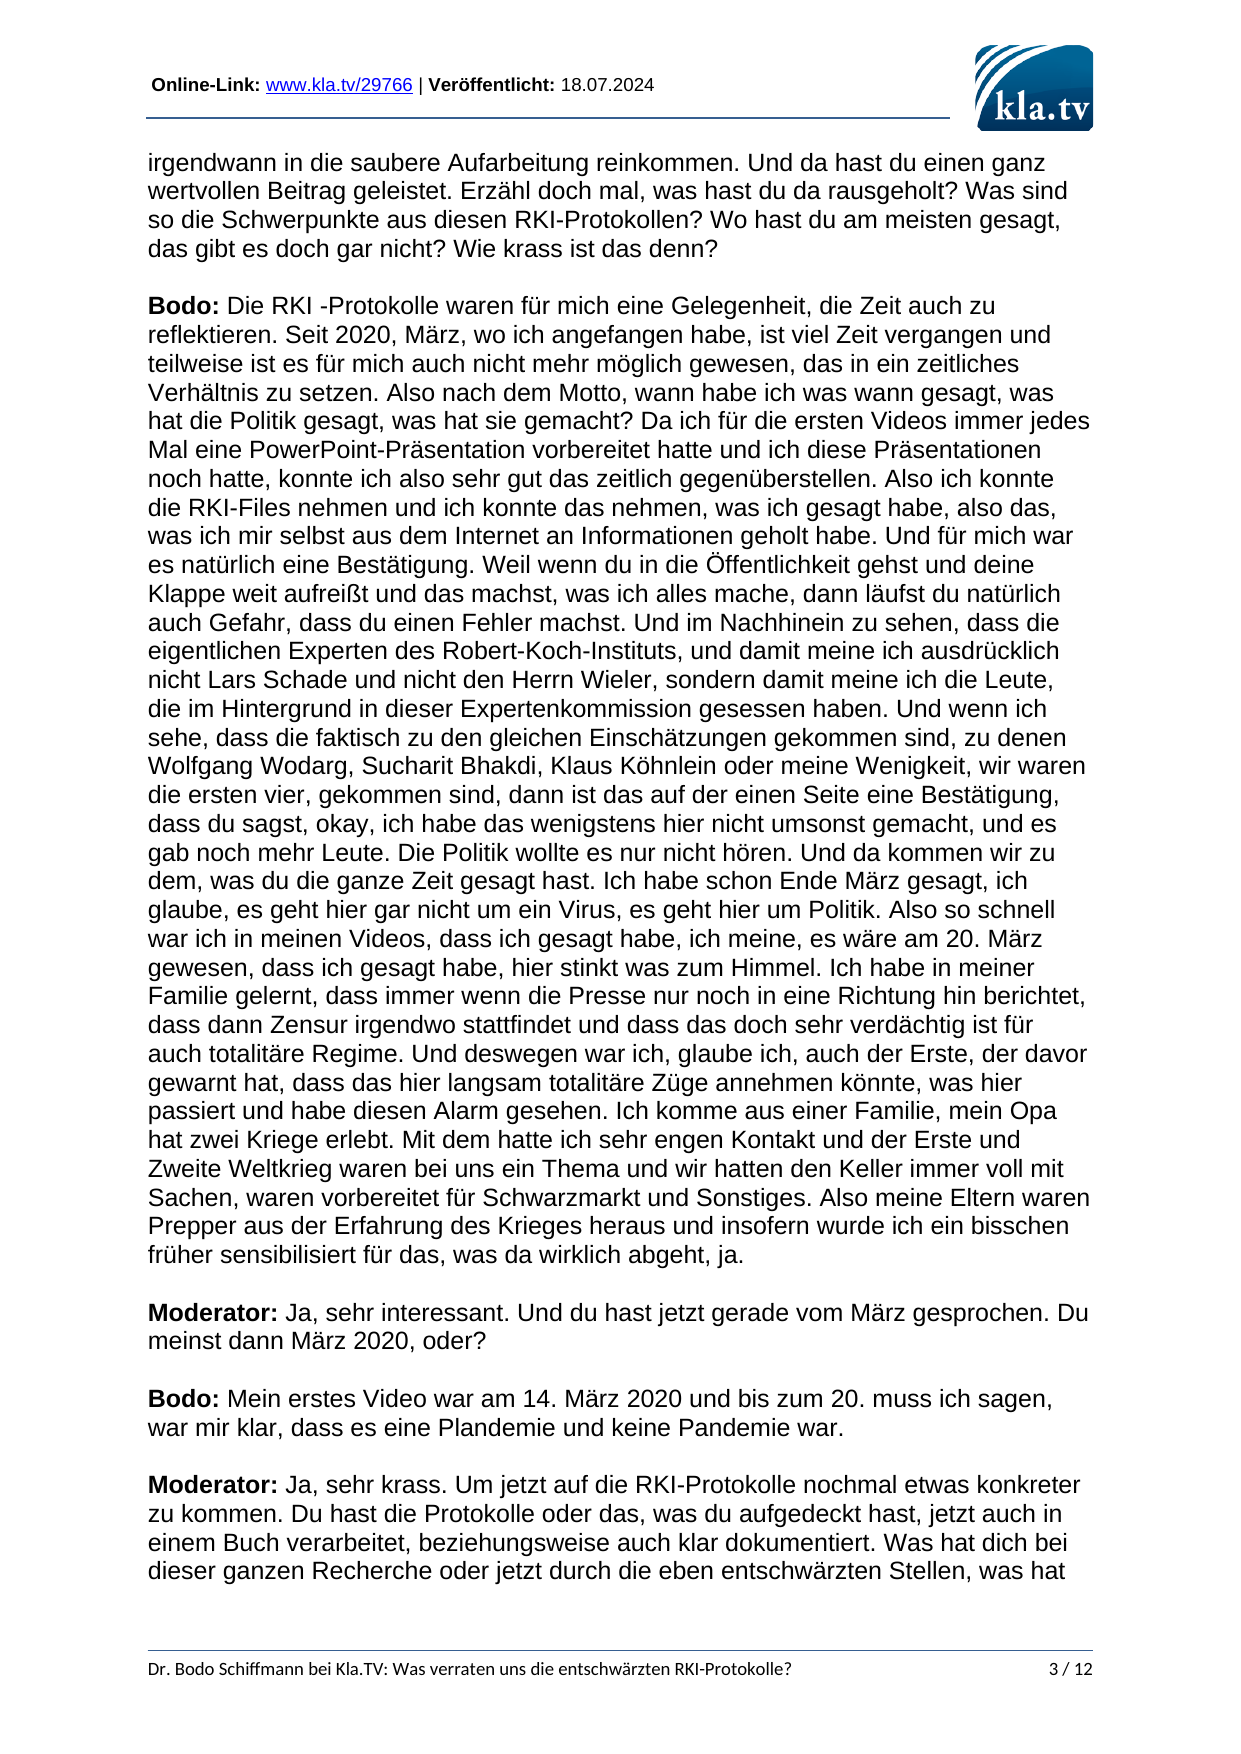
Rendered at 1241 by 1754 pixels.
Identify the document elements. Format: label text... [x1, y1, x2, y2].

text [148, 148, 1093, 263]
text Moderator: Ja, sehr interessant. Und du hast jetzt gerade vom März gesprochen. Du meinst dann März 2020, oder? [148, 1298, 1093, 1355]
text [148, 1470, 1093, 1585]
text Bodo: Die RKI -Protokolle waren für mich eine Gelegenheit, die Zeit auch zu reflektieren. Seit 2020, März, wo ich angefangen habe, ist viel Zeit vergangen und teilweise ist es für mich auch nicht mehr möglich gewesen, das in ein zeitliches Verhältnis zu setzen. Also nach dem Motto, wann habe ich was wann gesagt, was hat die Politik gesagt, was hat sie gemacht? Da ich für die ersten Videos immer jedes Mal eine PowerPoint-Präsentation vorbereitet hatte und ich diese Präsentationen noch hatte, konnte ich also sehr gut das zeitlich gegenüberstellen. Also ich konnte die RKI-Files nehmen und ich konnte das nehmen, was ich gesagt habe, also das, was ich mir selbst aus dem Internet an Informationen geholt habe. Und für mich war es natürlich eine Bestätigung. Weil wenn du in die Öffentlichkeit gehst und deine Klappe weit aufreißt und das machst, was ich alles mache, dann läufst du natürlich auch Gefahr, dass du einen Fehler machst. Und im Nachhinein zu sehen, dass die eigentlichen Experten des Robert-Koch-Instituts, und damit meine ich ausdrücklich nicht Lars Schade und nicht den Herrn Wieler, sondern damit meine ich die Leute, die im Hintergrund in dieser Expertenkommission gesessen haben. Und wenn ich sehe, dass die faktisch zu den gleichen Einschätzungen gekommen sind, zu denen Wolfgang Wodarg, Sucharit Bhakdi, Klaus Köhnlein oder meine Wenigkeit, wir waren die ersten vier, gekommen sind, dann ist das auf der einen Seite eine Bestätigung, dass du sagst, okay, ich habe das wenigstens hier nicht umsonst gemacht, und es gab noch mehr Leute. Die Politik wollte es nur nicht hören. Und da kommen wir zu dem, was du die ganze Zeit gesagt hast. Ich habe schon Ende März gesagt, ich glaube, es geht hier gar nicht um ein Virus, es geht hier um Politik. Also so schnell war ich in meinen Videos, dass ich gesagt habe, ich meine, es wäre am 20. März gewesen, dass ich gesagt habe, hier stinkt was zum Himmel. Ich habe in meiner Familie gelernt, dass immer wenn die Presse nur noch in eine Richtung hin berichtet, dass dann Zensur irgendwo stattfindet und dass das doch sehr verdächtig ist für auch totalitäre Regime. Und deswegen war ich, glaube ich, auch der Erste, der davor gewarnt hat, dass das hier langsam totalitäre Züge annehmen könnte, was hier passiert und habe diesen Alarm gesehen. Ich komme aus einer Familie, mein Opa hat zwei Kriege erlebt. Mit dem hatte ich sehr engen Kontakt und der Erste und Zweite Weltkrieg waren bei uns ein Thema und wir hatten den Keller immer voll mit Sachen, waren vorbereitet für Schwarzmarkt und Sonstiges. Also meine Eltern waren Prepper aus der Erfahrung des Krieges heraus und insofern wurde ich ein bisschen früher sensibilisiert für das, was da wirklich abgeht, ja. [148, 291, 1093, 1269]
text Bodo: Mein erstes Video war am 14. März 2020 und bis zum 20. muss ich sagen, war mir klar, dass es eine Plandemie und keine Pandemie war. [148, 1384, 1093, 1441]
